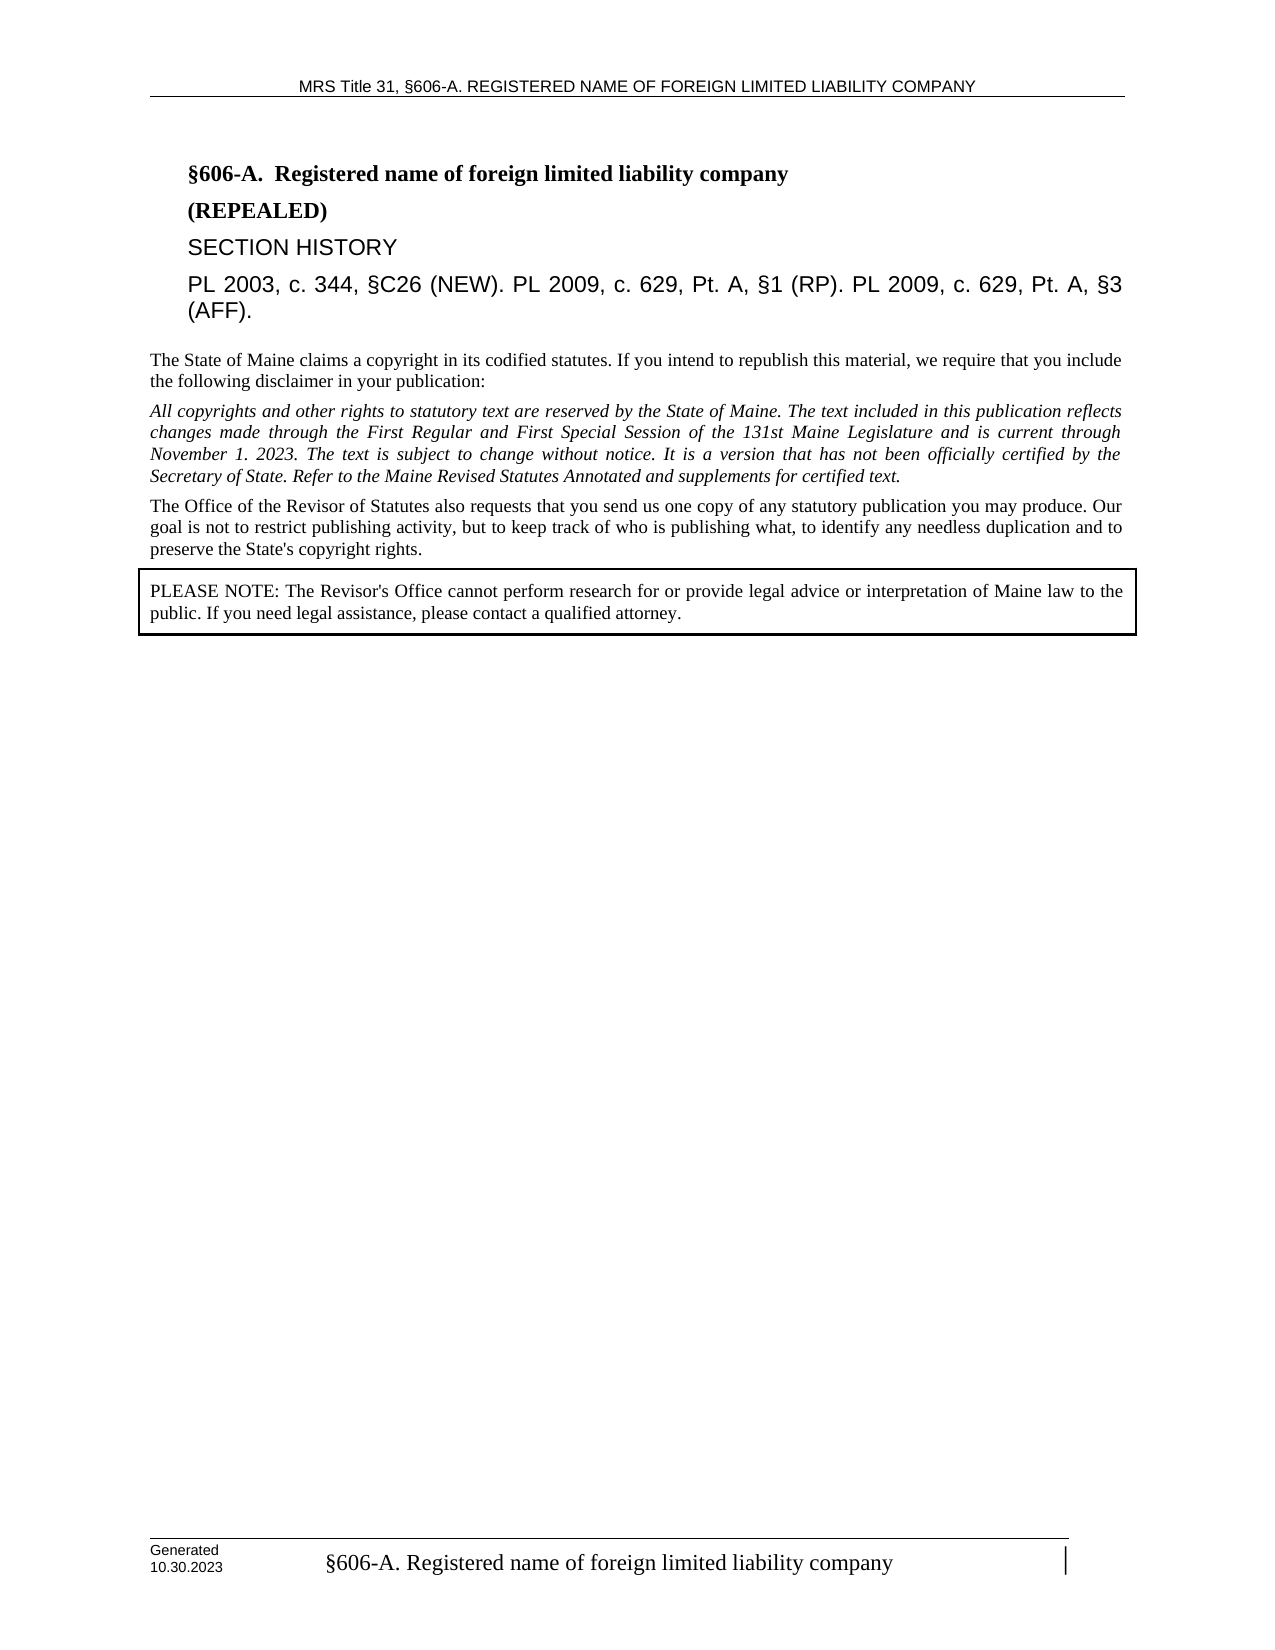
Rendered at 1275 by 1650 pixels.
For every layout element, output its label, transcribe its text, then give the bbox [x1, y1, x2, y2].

text (REPEALED) [187, 197, 1125, 223]
text All copyrights and other rights to statutory text are reserved by the State of Maine. The text included in this publication reflects changes made through the First Regular and First Special Session of the 131st Maine Legislature and is current through November 1. 2023 . The text is subject to change without notice. It is a version that has not been officially certified by the Secretary of State. Refer to the Maine Revised Statutes Annotated and supplements for certified text. [150, 400, 1125, 486]
text PLEASE NOTE: The Revisor's Office cannot perform research for or provide legal advice or interpretation of Maine law to the public. If you need legal assistance, please contact a qualified attorney. [140, 570, 1135, 633]
text PL 2003, c. 344, §C26 (NEW). PL 2009, c. 629, Pt. A, §1 (RP). PL 2009, c. 629, Pt. A, §3 (AFF). [187, 271, 1125, 323]
text The Office of the Revisor of Statutes also requests that you send us one copy of any statutory publication you may produce. Our goal is not to restrict publishing activity, but to keep track of who is publishing what, to identify any needless duplication and to preserve the State's copyright rights. [150, 494, 1125, 559]
text The State of Maine claims a copyright in its codified statutes. If you intend to republish this material, we require that you include the following disclaimer in your publication: [150, 348, 1125, 392]
text SECTION HISTORY [187, 234, 1125, 260]
text §606-A. Registered name of foreign limited liability company [187, 160, 1125, 187]
